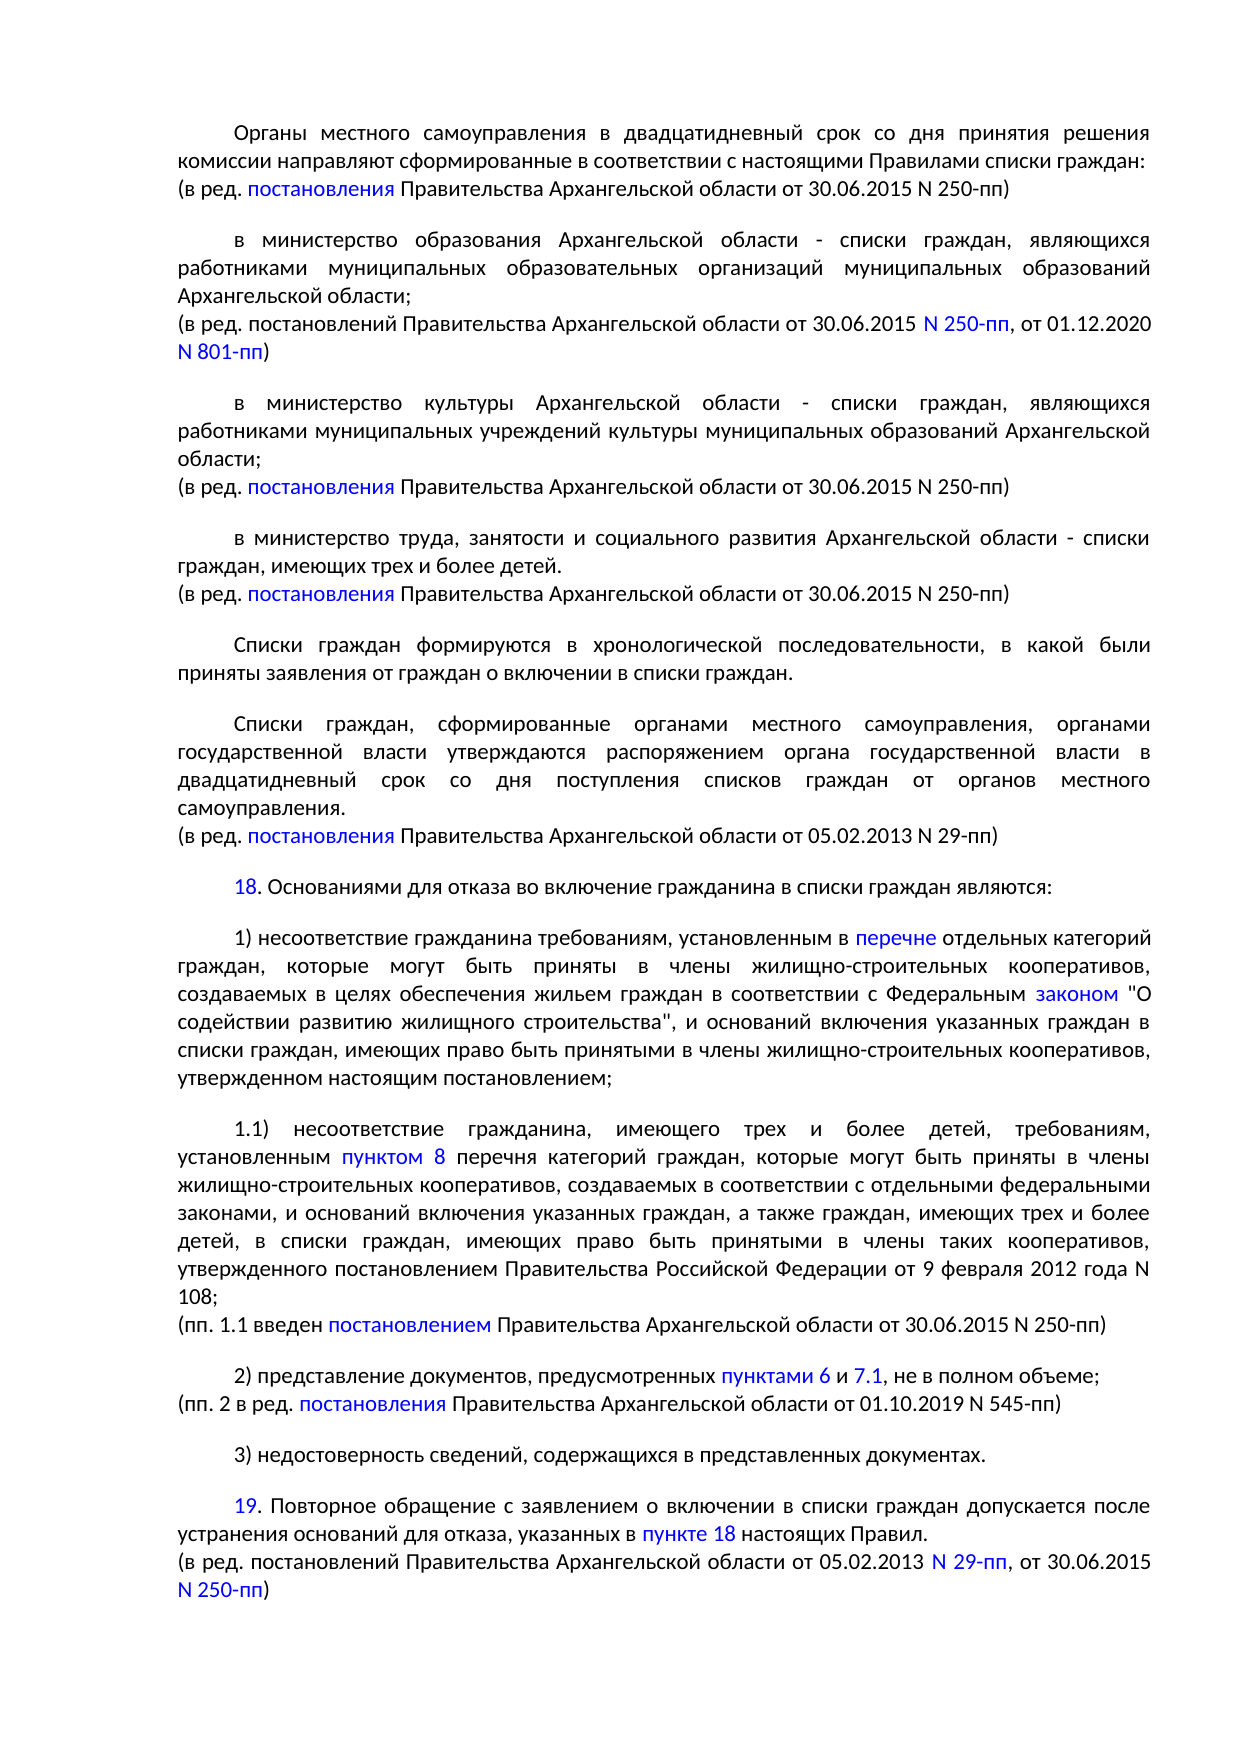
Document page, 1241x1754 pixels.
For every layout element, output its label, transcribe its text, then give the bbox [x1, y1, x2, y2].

text Списки граждан формируются в хронологической последовательности, в какой были приняты заявления от граждан о включении в списки граждан. [177, 630, 1152, 686]
text (в ред. постановления Правительства Архангельской области от 30.06.2015 N 250-пп) [177, 579, 1152, 607]
text Органы местного самоуправления в двадцатидневный срок со дня принятия решения комиссии направляют сформированные в соответствии с настоящими Правилами списки граждан: [177, 118, 1152, 174]
text в министерство культуры Архангельской области - списки граждан, являющихся работниками муниципальных учреждений культуры муниципальных образований Архангельской области; [177, 388, 1152, 472]
text (в ред. постановления Правительства Архангельской области от 30.06.2015 N 250-пп) [177, 472, 1152, 500]
text (в ред. постановлений Правительства Архангельской области от 05.02.2013 N 29-пп, от 30.06.2015 N 250-пп) [177, 1547, 1152, 1603]
text (пп. 1.1 введен постановлением Правительства Архангельской области от 30.06.2015 N 250-пп) [177, 1310, 1152, 1338]
text 3) недостоверность сведений, содержащихся в представленных документах. [177, 1440, 1152, 1468]
text 19. Повторное обращение с заявлением о включении в списки граждан допускается после устранения оснований для отказа, указанных в пункте 18 настоящих Правил. [177, 1491, 1152, 1547]
text Списки граждан, сформированные органами местного самоуправления, органами государственной власти утверждаются распоряжением органа государственной власти в двадцатидневный срок со дня поступления списков граждан от органов местного самоуправления. [177, 709, 1152, 821]
text в министерство образования Архангельской области - списки граждан, являющихся работниками муниципальных образовательных организаций муниципальных образований Архангельской области; [177, 225, 1152, 309]
text (пп. 2 в ред. постановления Правительства Архангельской области от 01.10.2019 N 545-пп) [177, 1389, 1152, 1417]
text 2) представление документов, предусмотренных пунктами 6 и 7.1, не в полном объеме; [177, 1361, 1152, 1389]
text 1) несоответствие гражданина требованиям, установленным в перечне отдельных категорий граждан, которые могут быть приняты в члены жилищно-строительных кооперативов, создаваемых в целях обеспечения жильем граждан в соответствии с Федеральным законом "О содействии развитию жилищного строительства", и оснований включения указанных граждан в списки граждан, имеющих право быть принятыми в члены жилищно-строительных кооперативов, утвержденном настоящим постановлением; [177, 923, 1152, 1091]
text (в ред. постановлений Правительства Архангельской области от 30.06.2015 N 250-пп, от 01.12.2020 N 801-пп) [177, 309, 1152, 365]
text (в ред. постановления Правительства Архангельской области от 05.02.2013 N 29-пп) [177, 821, 1152, 849]
text 18. Основаниями для отказа во включение гражданина в списки граждан являются: [177, 872, 1152, 900]
text (в ред. постановления Правительства Архангельской области от 30.06.2015 N 250-пп) [177, 174, 1152, 202]
text 1.1) несоответствие гражданина, имеющего трех и более детей, требованиям, установленным пунктом 8 перечня категорий граждан, которые могут быть приняты в члены жилищно-строительных кооперативов, создаваемых в соответствии с отдельными федеральными законами, и оснований включения указанных граждан, а также граждан, имеющих трех и более детей, в списки граждан, имеющих право быть принятыми в члены таких кооперативов, утвержденного постановлением Правительства Российской Федерации от 9 февраля 2012 года N 108; [177, 1114, 1152, 1310]
text в министерство труда, занятости и социального развития Архангельской области - списки граждан, имеющих трех и более детей. [177, 523, 1152, 579]
